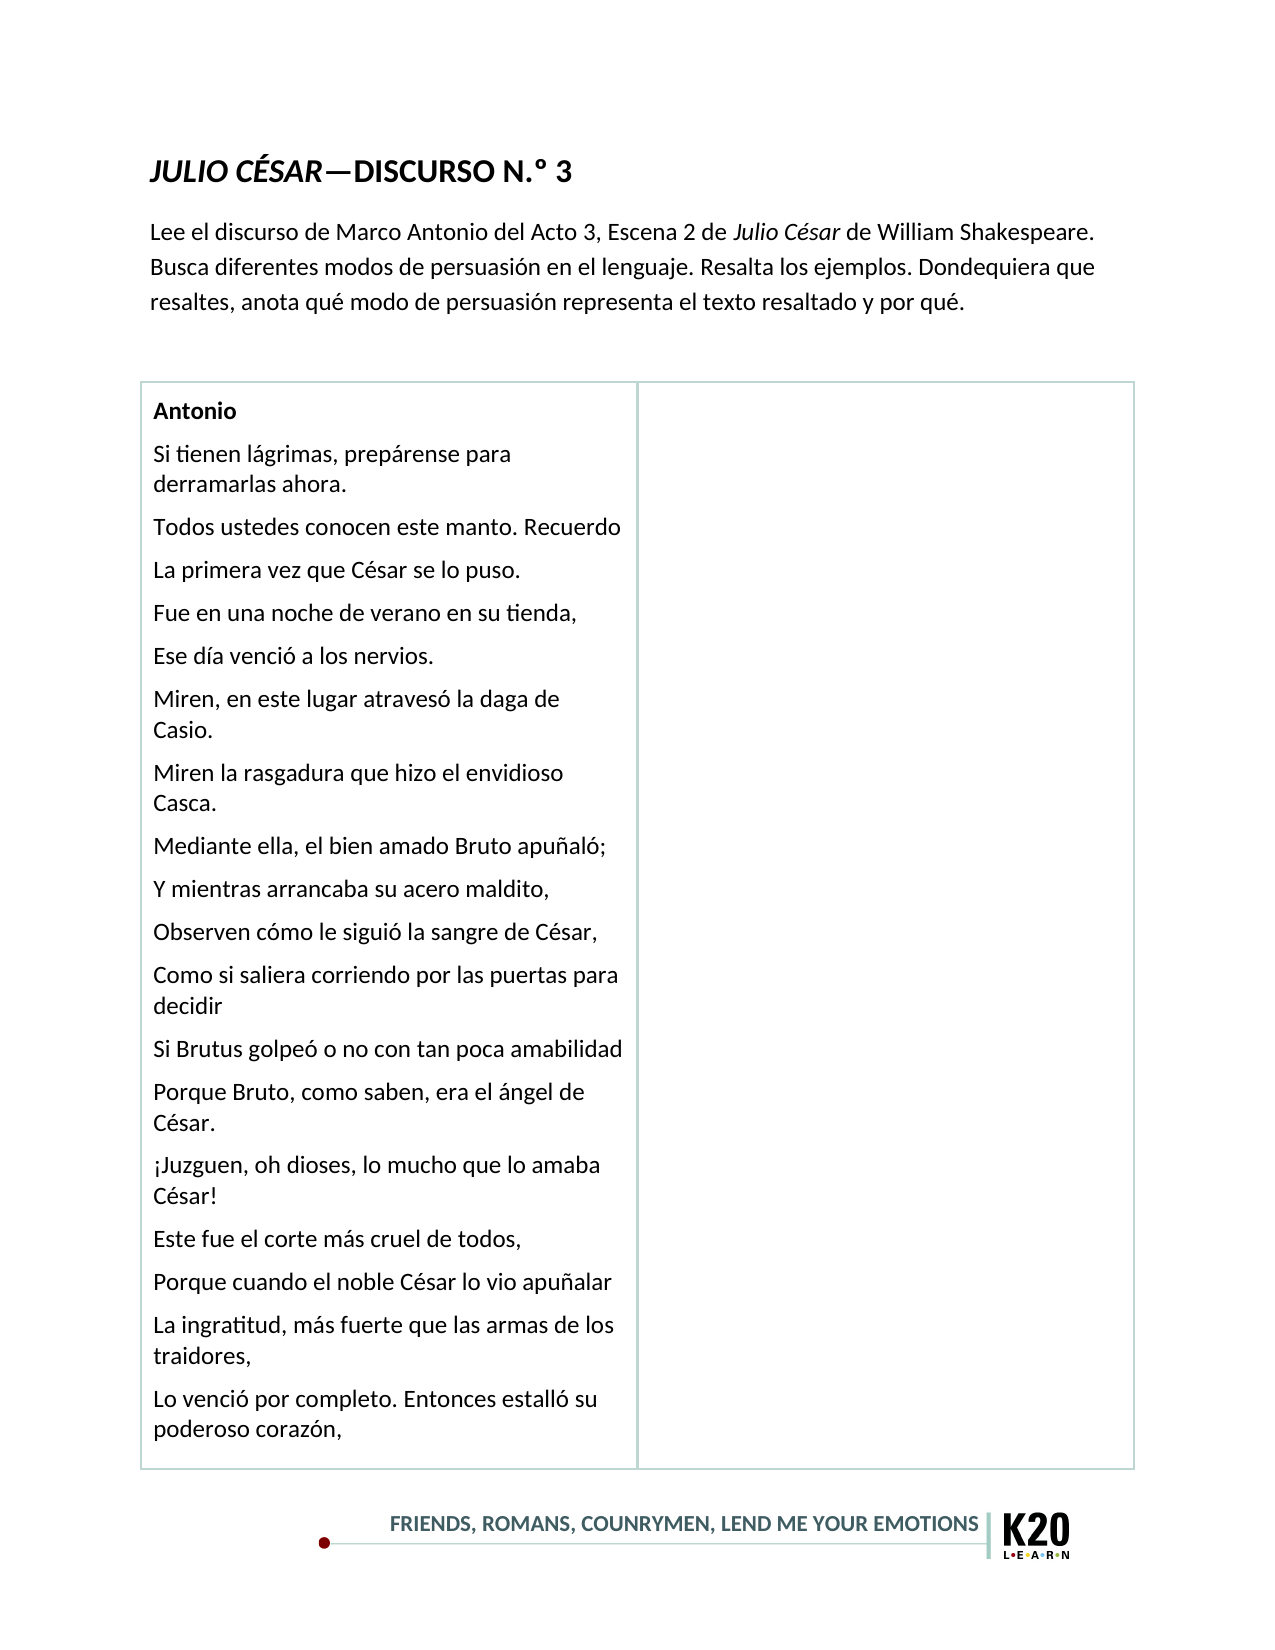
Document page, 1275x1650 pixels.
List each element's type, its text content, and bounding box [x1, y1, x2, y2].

title Julio César—Discurso n.º 3 [150, 150, 1125, 191]
table_header [639, 383, 1133, 1468]
text Lee el discurso de Marco Antonio del Acto 3, Escena 2 de Julio César de William Shakespeare. Busca diferentes modos de persuasión en el lenguaje. Resalta los ejemplos. Dondequiera que resaltes, anota qué modo de persuasión representa el texto resaltado y por qué. [150, 216, 1125, 316]
picture [318, 1509, 1069, 1562]
